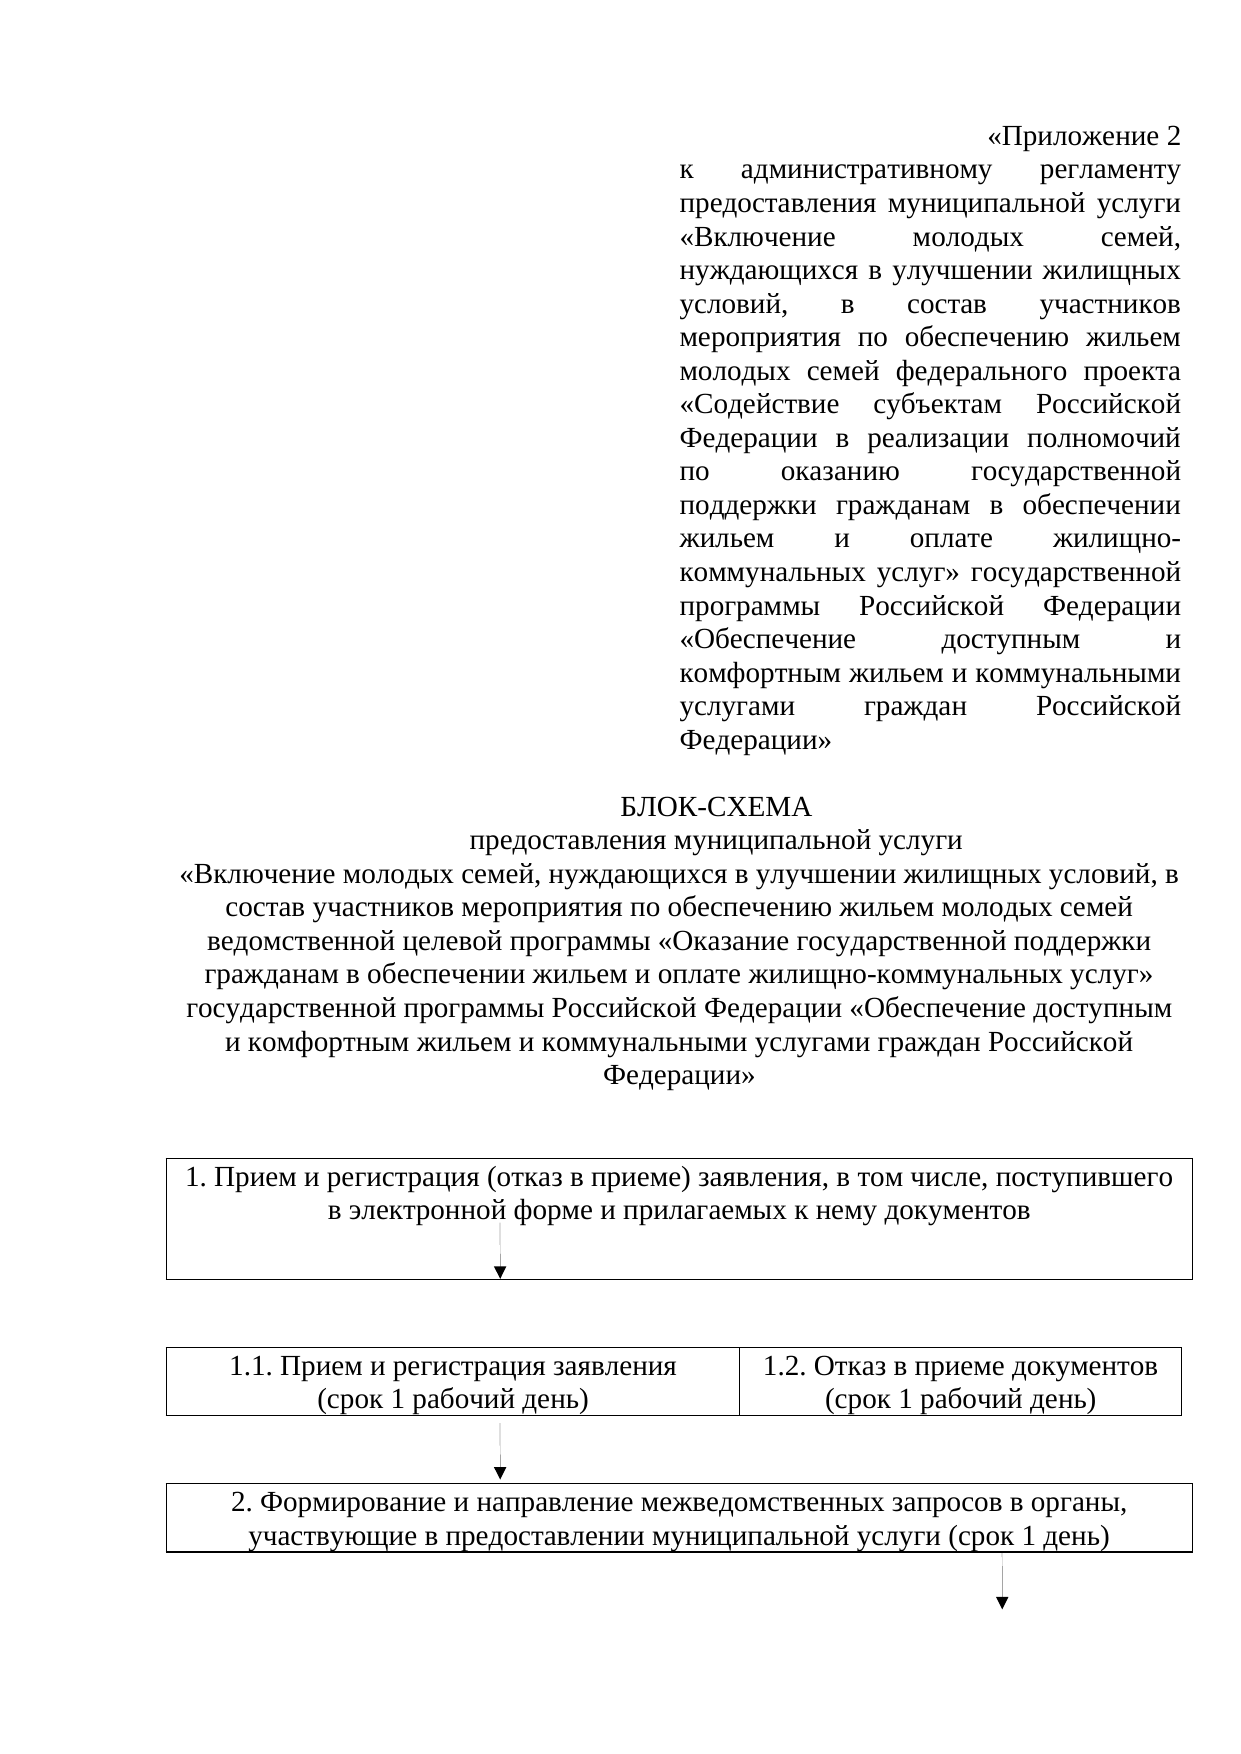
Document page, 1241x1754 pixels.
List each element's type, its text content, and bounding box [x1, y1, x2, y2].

text к административному регламенту предоставления муниципальной услуги «Включение молодых семей, нуждающихся в улучшении жилищных условий, в состав участников мероприятия по обеспечению жильем молодых семей федерального проекта «Содействие субъектам Российской Федерации в реализации полномочий по оказанию государственной поддержки гражданам в обеспечении жильем и оплате жилищно-коммунальных услуг» государственной программы Российской Федерации «Обеспечение доступным и комфортным жильем и коммунальными услугами граждан Российской Федерации» [679, 152, 1181, 755]
table_header 1. Прием и регистрация (отказ в приеме) заявления, в том числе, поступившего в электронной форме и прилагаемых к нему документов [167, 1159, 1192, 1279]
text «Приложение 2 [842, 118, 1181, 152]
table_header 1.1. Прием и регистрация заявления (срок 1 рабочий день) [167, 1348, 739, 1415]
table_header 1.2. Отказ в приеме документов (срок 1 рабочий день) [740, 1348, 1181, 1415]
text БЛОК-СХЕМА [177, 789, 1181, 822]
table_header 2. Формирование и направление межведомственных запросов в органы, участвующие в предоставлении муниципальной услуги (срок 1 день) [167, 1484, 1192, 1551]
text предоставления муниципальной услуги «Включение молодых семей, нуждающихся в улучшении жилищных условий, в состав участников мероприятия по обеспечению жильем молодых семей ведомственной целевой программы «Оказание государственной поддержки гражданам в обеспечении жильем и оплате жилищно-коммунальных услуг» государственной программы Российской Федерации «Обеспечение доступным и комфортным жильем и коммунальными услугами граждан Российской Федерации» [177, 822, 1181, 1091]
